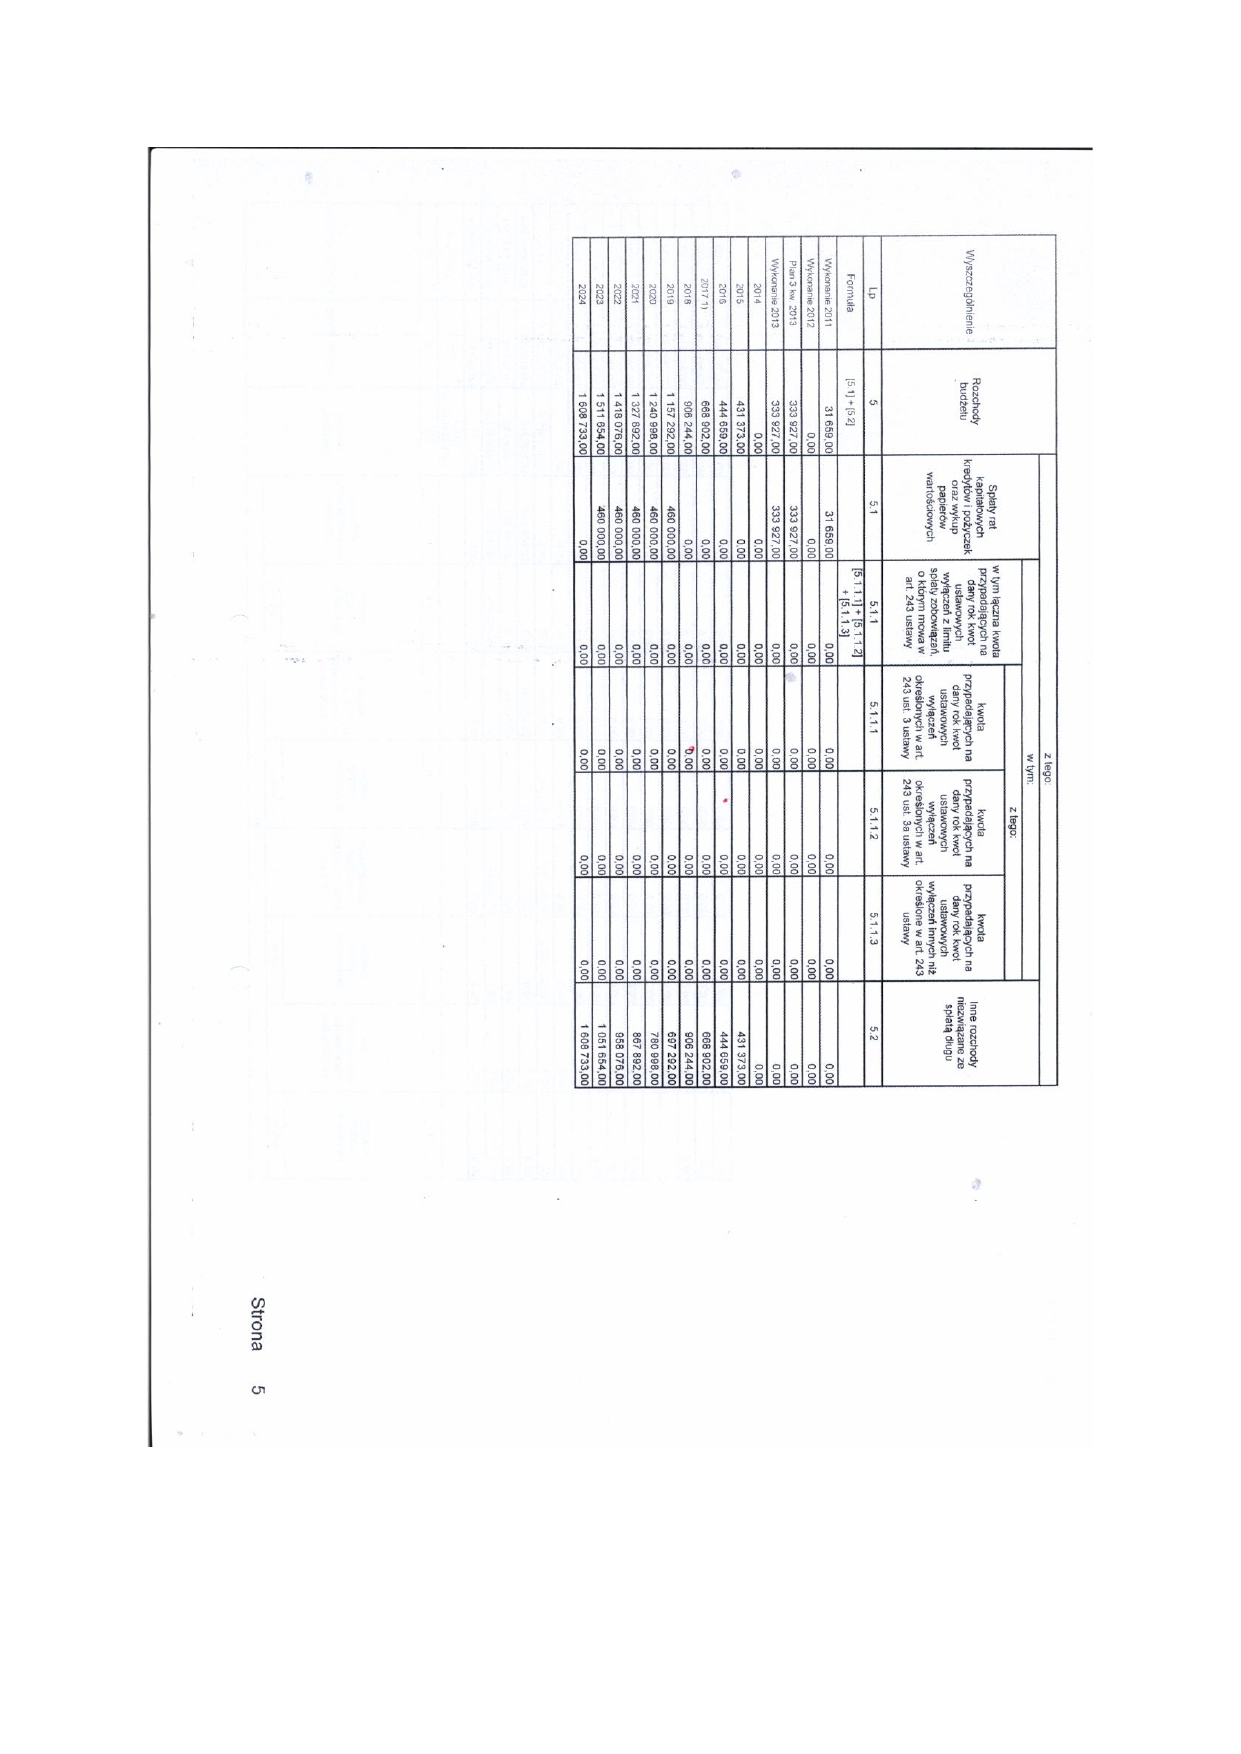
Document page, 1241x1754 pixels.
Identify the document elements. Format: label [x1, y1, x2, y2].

picture [147, 147, 1093, 1447]
